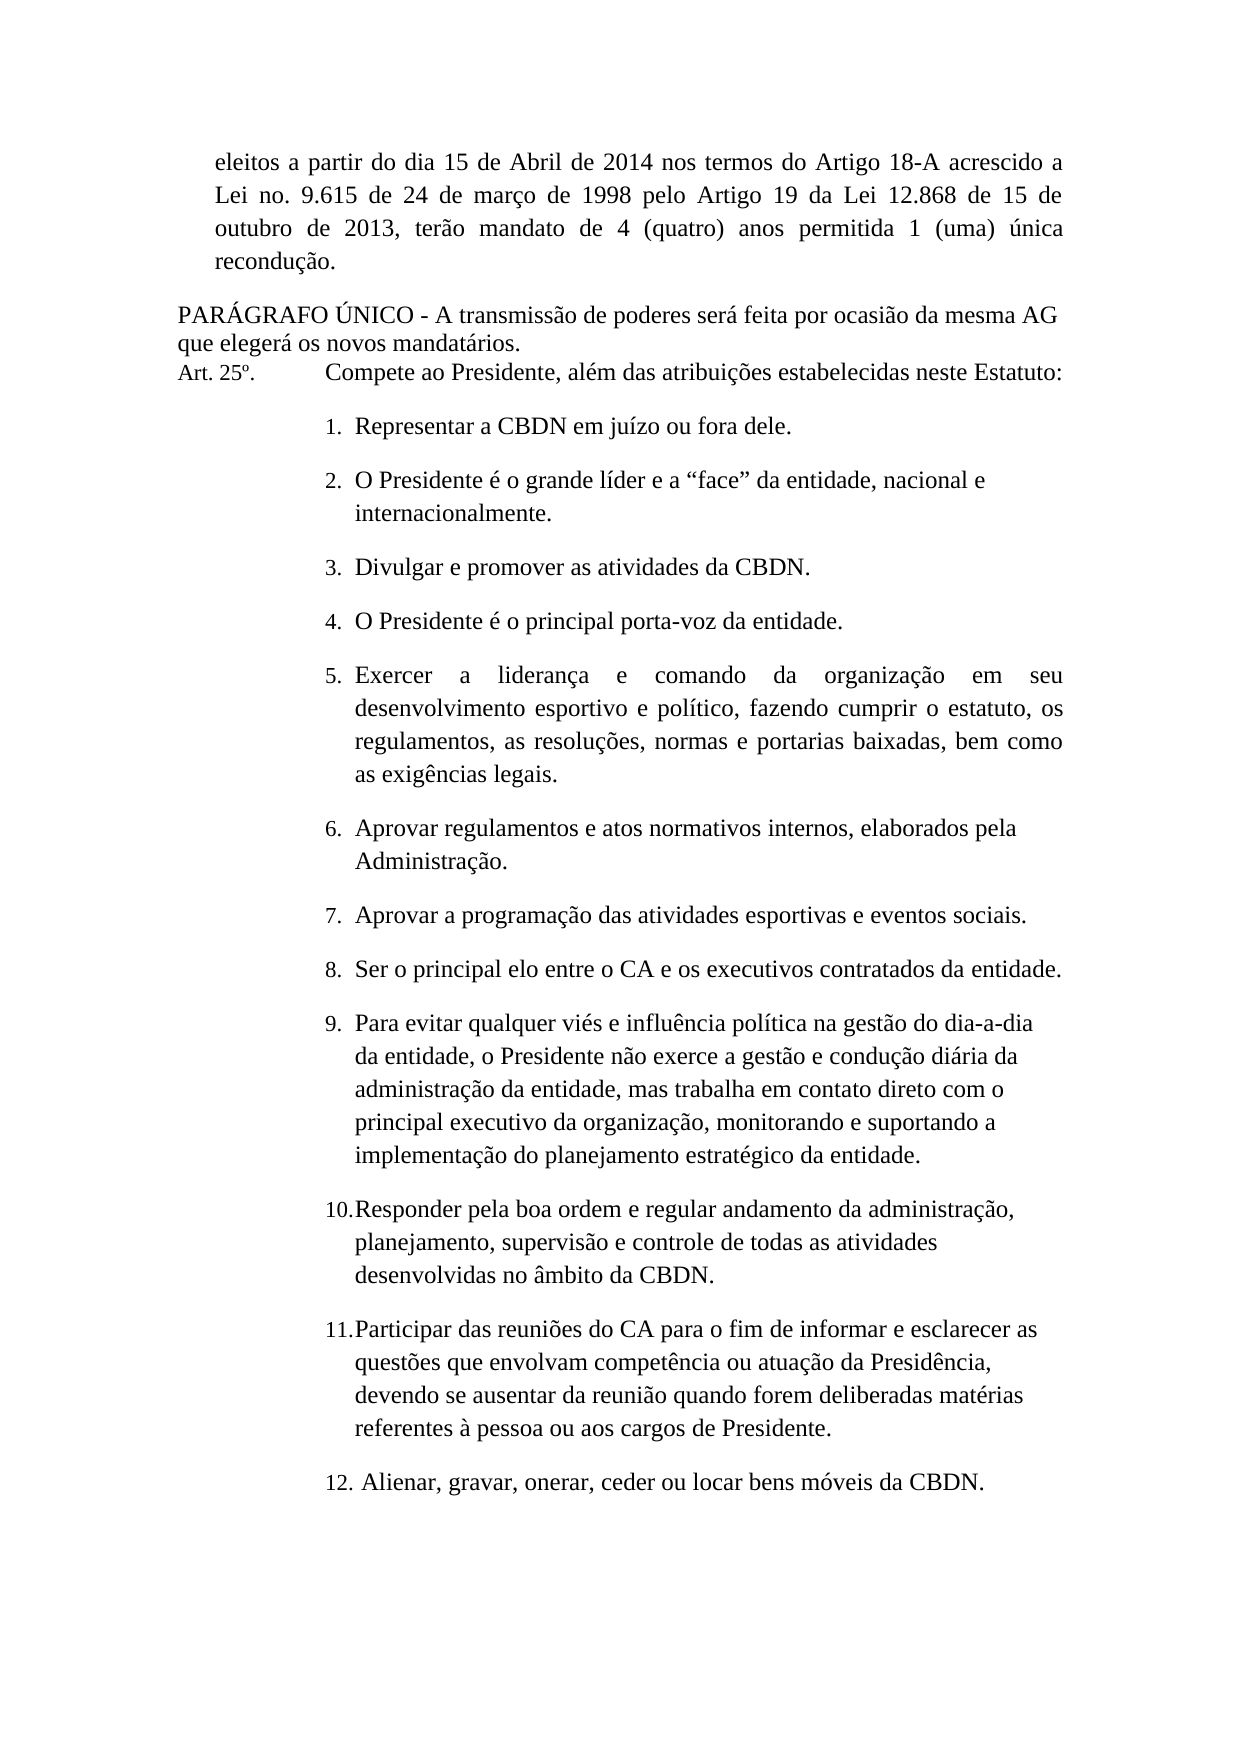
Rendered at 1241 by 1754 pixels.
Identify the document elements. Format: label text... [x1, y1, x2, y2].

text Art. 25º. Compete ao Presidente, além das atribuições estabelecidas neste Estatuto: [177, 357, 1076, 386]
list Ser o principal elo entre o CA e os executivos contratados da entidade. [325, 954, 1076, 983]
text eleitos a partir do dia 15 de Abril de 2014 nos termos do Artigo 18-A acrescido a Lei no. 9.615 de 24 de março de 1998 pelo Artigo 19 da Lei 12.868 de 15 de outubro de 2013, terão mandato de 4 (quatro) anos permitida 1 (uma) única recondução. [214, 147, 1064, 275]
list O Presidente é o principal porta-voz da entidade. [325, 606, 1076, 635]
list Exercer a liderança e comando da organização em seu desenvolvimento esportivo e político, fazendo cumprir o estatuto, os regulamentos, as resoluções, normas e portarias baixadas, bem como as exigências legais. [325, 660, 1064, 788]
text PARÁGRAFO ÚNICO - A transmissão de poderes será feita por ocasião da mesma AG que elegerá os novos mandatários. [177, 300, 1076, 357]
list Representar a CBDN em juízo ou fora dele. [325, 411, 1076, 440]
list Divulgar e promover as atividades da CBDN. [325, 552, 1076, 581]
list O Presidente é o grande líder e a “face” da entidade, nacional e internacionalmente. [325, 465, 1064, 527]
list Participar das reuniões do CA para o fim de informar e esclarecer as questões que envolvam competência ou atuação da Presidência, devendo se ausentar da reunião quando forem deliberadas matérias referentes à pessoa ou aos cargos de Presidente. [325, 1314, 1044, 1442]
list Para evitar qualquer viés e influência política na gestão do dia-a-dia da entidade, o Presidente não exerce a gestão e condução diária da administração da entidade, mas trabalha em contato direto com o principal executivo da organização, monitorando e suportando a implementação do planejamento estratégico da entidade. [325, 1008, 1034, 1169]
list Aprovar regulamentos e atos normativos internos, elaborados pela Administração. [325, 813, 1064, 875]
list Aprovar a programação das atividades esportivas e eventos sociais. [325, 900, 1076, 929]
list Responder pela boa ordem e regular andamento da administração, planejamento, supervisão e controle de todas as atividades desenvolvidas no âmbito da CBDN. [325, 1194, 1021, 1289]
list Alienar, gravar, onerar, ceder ou locar bens móveis da CBDN. [325, 1467, 1076, 1495]
